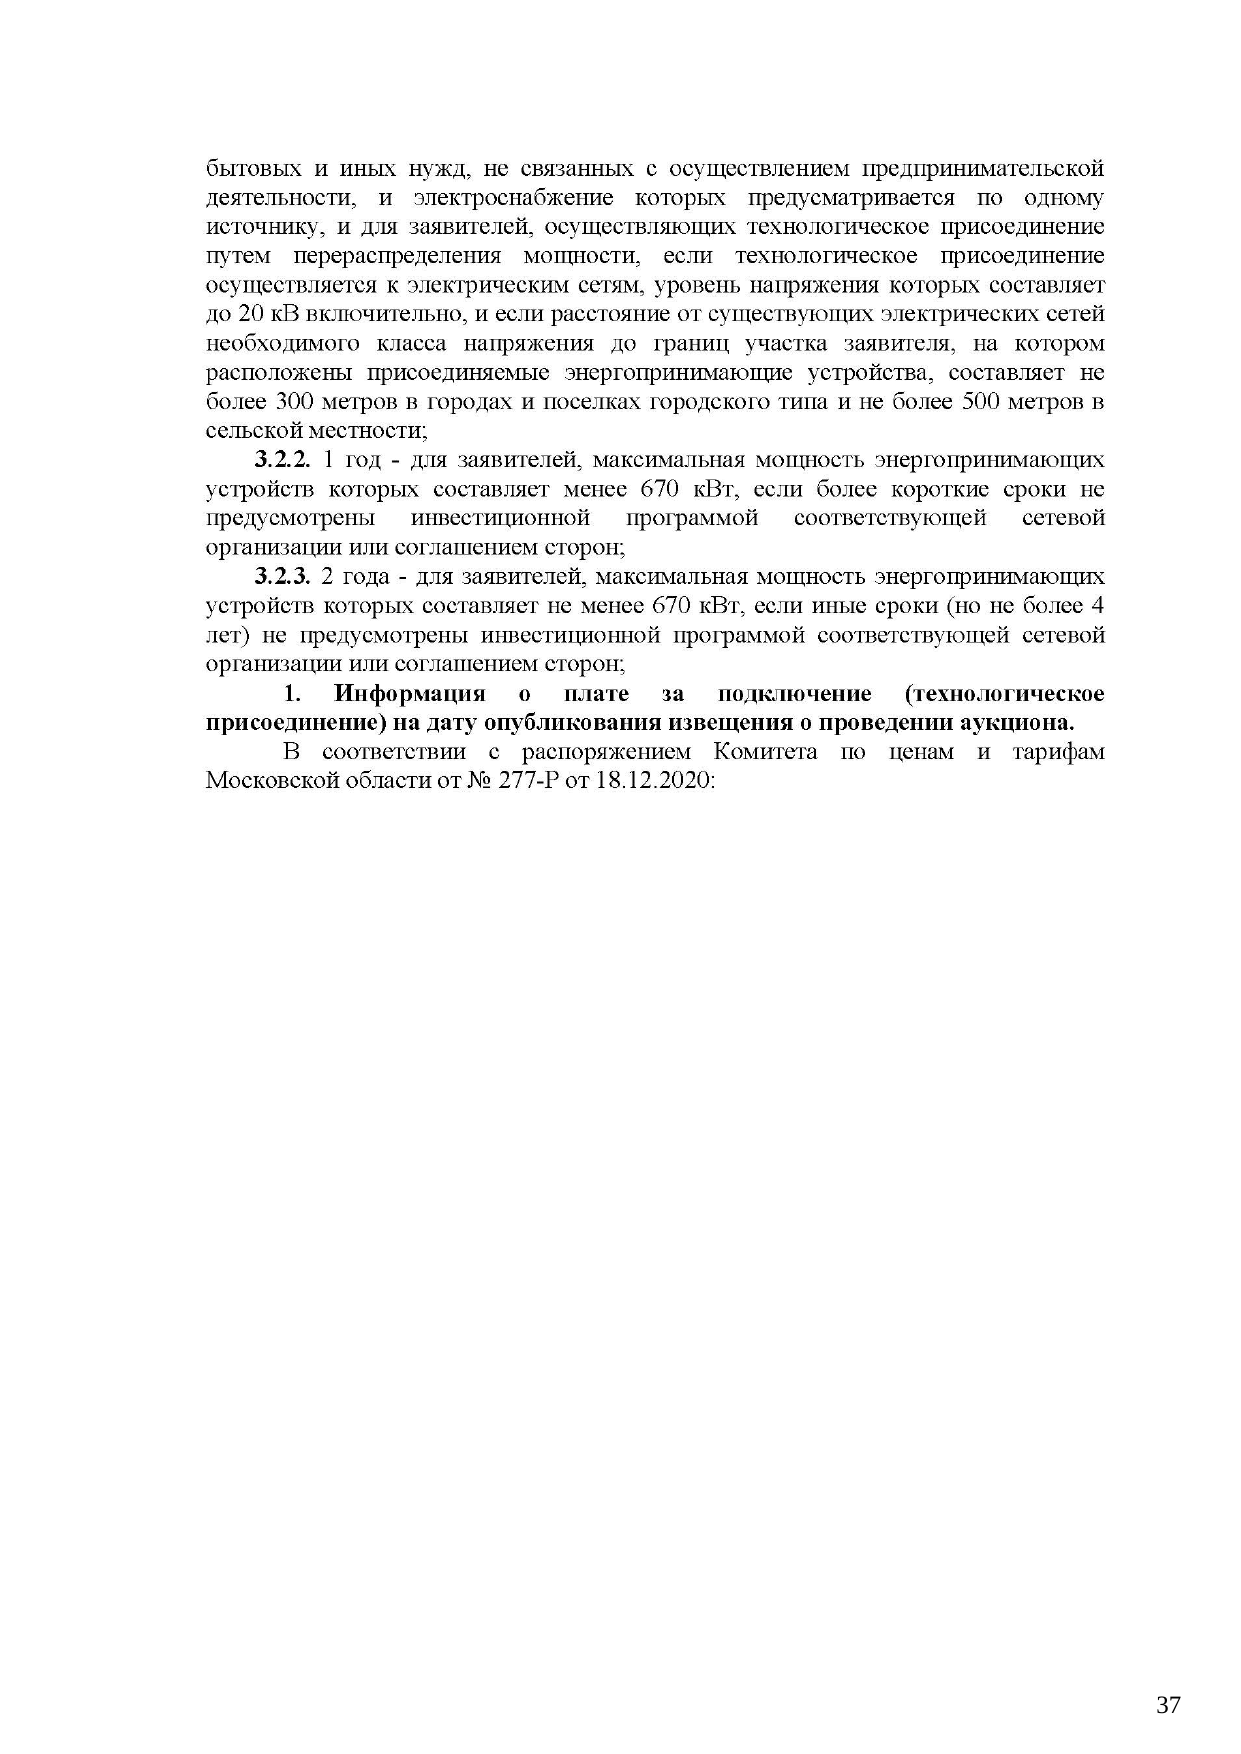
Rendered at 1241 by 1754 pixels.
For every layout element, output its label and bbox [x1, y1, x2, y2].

picture [103, 88, 1182, 1613]
